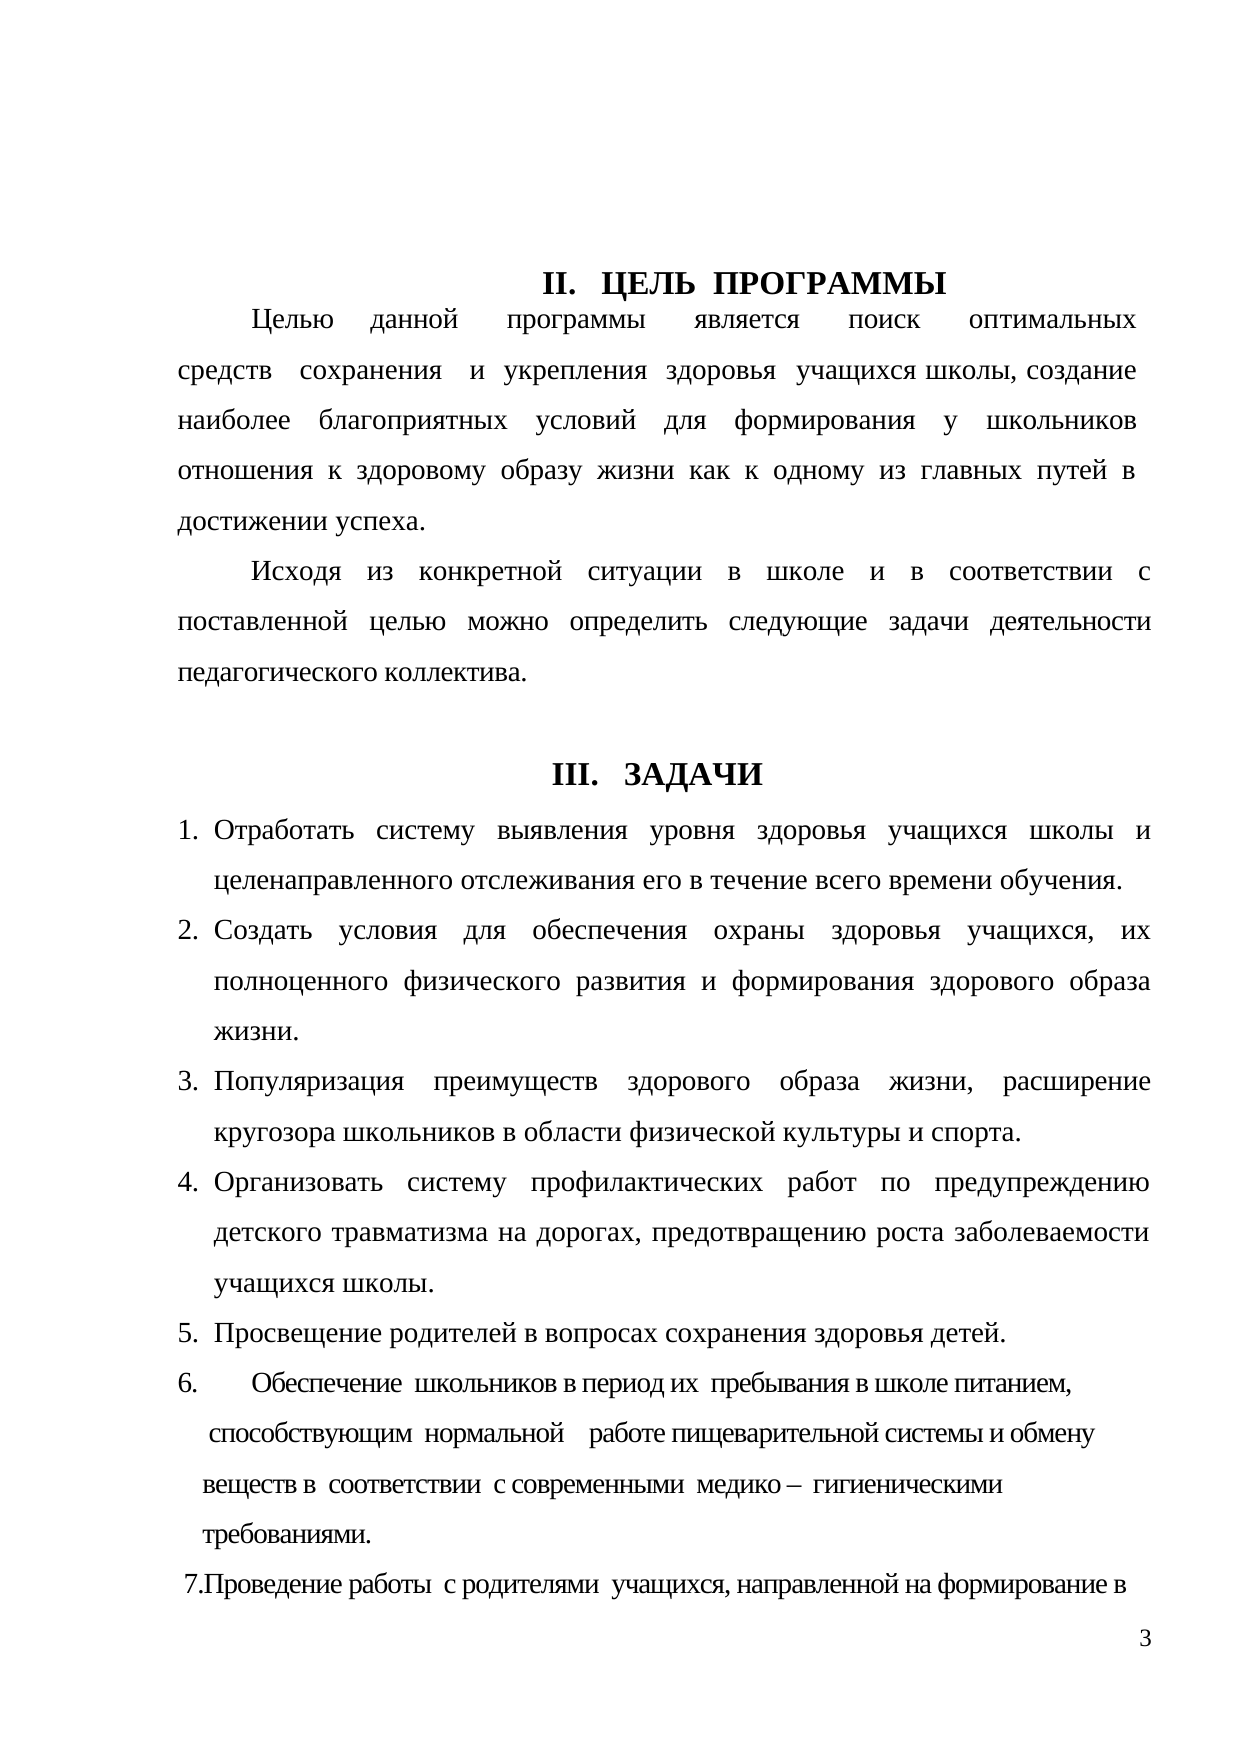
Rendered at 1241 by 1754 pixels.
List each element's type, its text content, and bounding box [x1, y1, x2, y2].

text II. ЦЕЛЬ ПРОГРАММЫ [337, 263, 1152, 302]
text веществ в соответствии с современными медико – гигиеническими [177, 1466, 1152, 1499]
text 7.Проведение работы с родителями учащихся, направленной на формирование в [177, 1567, 1152, 1600]
text требованиями. [177, 1516, 1152, 1550]
text Целью данной программы является поиск оптимальных средств сохранения и укрепления здоровья учащихся школы, создание наиболее благоприятных условий для формирования у школьников отношения к здоровому образу жизни как к одному из главных путей в достижении успеха. [177, 302, 1137, 536]
list Создать условия для обеспечения охраны здоровья учащихся, их полноценного физического развития и формирования здорового образа жизни. [177, 912, 1152, 1047]
text III. ЗАДАЧИ [162, 754, 1152, 793]
list Популяризация преимуществ здорового образа жизни, расширение кругозора школьников в области физической культуры и спорта. [177, 1063, 1151, 1147]
list Отработать систему выявления уровня здоровья учащихся школы и целенаправленного отслеживания его в течение всего времени обучения. [177, 812, 1152, 896]
list Организовать систему профилактических работ по предупреждению детского травматизма на дорогах, предотвращению роста заболеваемости учащихся школы. [177, 1164, 1150, 1298]
text способствующим нормальной работе пищеварительной системы и обмену [177, 1416, 1152, 1449]
text Исходя из конкретной ситуации в школе и в соответствии с поставленной целью можно определить следующие задачи деятельности педагогического коллектива. [177, 553, 1152, 687]
list Обеспечение школьников в период их пребывания в школе питанием, [177, 1365, 1152, 1399]
list Просвещение родителей в вопросах сохранения здоровья детей. [177, 1315, 1152, 1348]
